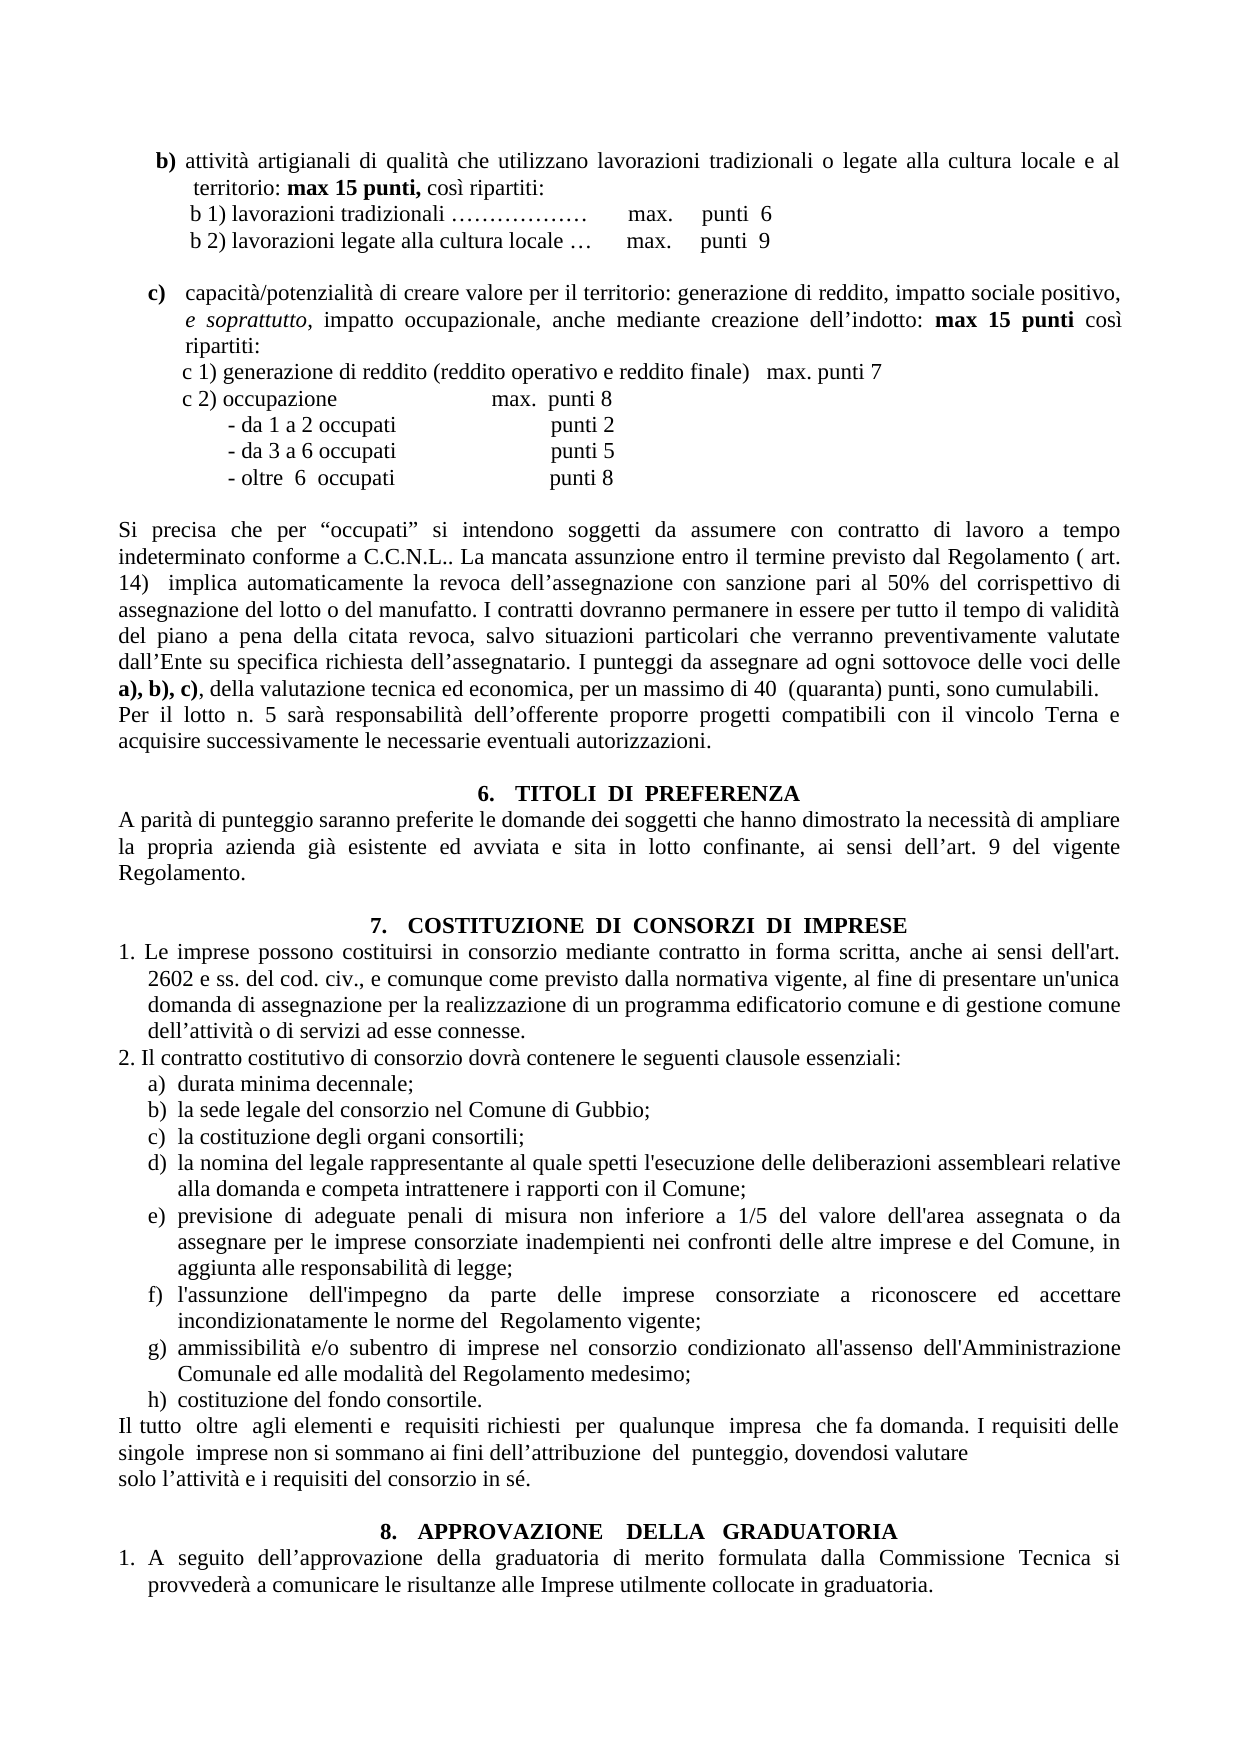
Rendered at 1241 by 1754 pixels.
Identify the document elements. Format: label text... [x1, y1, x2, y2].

text b 2) lavorazioni legate alla cultura locale … max. punti 9 [156, 227, 1122, 253]
text Per il lotto n. 5 sarà responsabilità dell’offerente proporre progetti compatibili con il vincolo Terna e acquisire successivamente le necessarie eventuali autorizzazioni. [118, 701, 1122, 754]
text - da 2 occupati punti 2 [148, 411, 1122, 437]
list l'assunzione dell'impegno da parte delle imprese consorziate a riconoscere ed accettare incondizionatamente le norme del Regolamento vigente; [148, 1281, 1122, 1333]
list la costituzione degli organi consortili; [148, 1123, 1122, 1149]
list capacità/potenzialità di creare valore per il territorio: generazione di reddito, impatto sociale positivo, e soprattutto, impatto occupazionale, anche mediante creazione dell’indotto: max 15 punti così ripartiti: [148, 279, 1122, 358]
text Si precisa che per “occupati” si intendono soggetti da assumere con contratto di lavoro a tempo indeterminato conforme a C.C.N.L.. La mancata assunzione entro il termine previsto dal Regolamento ( art. 14) implica automaticamente la revoca dell’assegnazione con sanzione pari al 50% del corrispettivo di assegnazione del lotto o del manufatto. I contratti dovranno permanere in essere per tutto il tempo di validità del piano a pena della citata revoca, salvo situazioni particolari che verranno preventivamente valutate dall’Ente su specifica richiesta dell’assegnatario. I punteggi da assegnare ad ogni sottovoce delle voci delle a), b), c), della valutazione tecnica ed economica, per un massimo di 40 (quaranta) punti, sono cumulabili. [118, 517, 1122, 701]
text c 1) generazione di reddito (reddito operativo e reddito finale) max. punti 7 [148, 358, 1122, 385]
list costituzione del fondo consortile. [148, 1386, 1122, 1413]
text b 1) lavorazioni tradizionali ……………… max. punti 6 [156, 200, 1122, 227]
text c 2) occupazione max. punti 8 [148, 385, 1122, 411]
list COSTITUZIONE DI CONSORZI DI IMPRESE [156, 912, 1122, 938]
text 2. Il contratto costitutivo di consorzio dovrà contenere le seguenti clausole essenziali: [118, 1044, 1122, 1070]
text solo l’attività e i requisiti del consorzio in sé. [118, 1465, 1122, 1492]
text - da 6 occupati punti 5 [148, 437, 1122, 464]
list previsione di adeguate penali di misura non inferiore a 1/5 del valore dell'area assegnata o da assegnare per le imprese consorziate inadempienti nei confronti delle altre imprese e del Comune, in aggiunta alle responsabilità di legge; [148, 1202, 1122, 1281]
list la nomina del legale rappresentante al quale spetti l'esecuzione delle deliberazioni assembleari relative alla domanda e competa intrattenere i rapporti con il Comune; [148, 1149, 1122, 1202]
text 1. Le imprese possono costituirsi in consorzio mediante contratto in forma scritta, anche ai sensi dell'art. 2602 e ss. del cod. civ., e comunque come previsto dalla normativa vigente, al fine di presentare un'unica domanda di assegnazione per la realizzazione di un programma edificatorio comune e di gestione comune dell’attività o di servizi ad esse connesse. [118, 938, 1122, 1044]
list APPROVAZIONE DELLA GRADUATORIA [156, 1518, 1122, 1544]
list durata minima decennale; [148, 1070, 1122, 1096]
list TITOLI DI PREFERENZA [156, 780, 1122, 806]
list attività artigianali di qualità che utilizzano lavorazioni tradizionali o legate alla cultura locale e al territorio: max 15 punti, così ripartiti: [156, 148, 1122, 200]
list la sede legale del consorzio nel Comune di Gubbio; [148, 1096, 1122, 1123]
list ammissibilità e/o subentro di imprese nel consorzio condizionato all'assenso dell'Amministrazione Comunale ed alle modalità del Regolamento medesimo; [148, 1333, 1122, 1386]
text Il tutto oltre agli elementi e requisiti richiesti per qualunque impresa che fa domanda. I requisiti delle singole imprese non si sommano ai fini dell’attribuzione del punteggio, dovendosi valutare [118, 1413, 1122, 1465]
text A parità di punteggio saranno preferite le domande dei soggetti che hanno dimostrato la necessità di ampliare la propria azienda già esistente ed avviata e sita in lotto confinante, ai sensi dell’art. 9 del vigente Regolamento. [118, 806, 1122, 886]
text - oltre 6 occupati punti 8 [148, 464, 1122, 490]
list A seguito dell’approvazione della graduatoria di merito formulata dalla Commissione Tecnica si provvederà a comunicare le risultanze alle Imprese utilmente collocate in graduatoria. [118, 1544, 1122, 1597]
